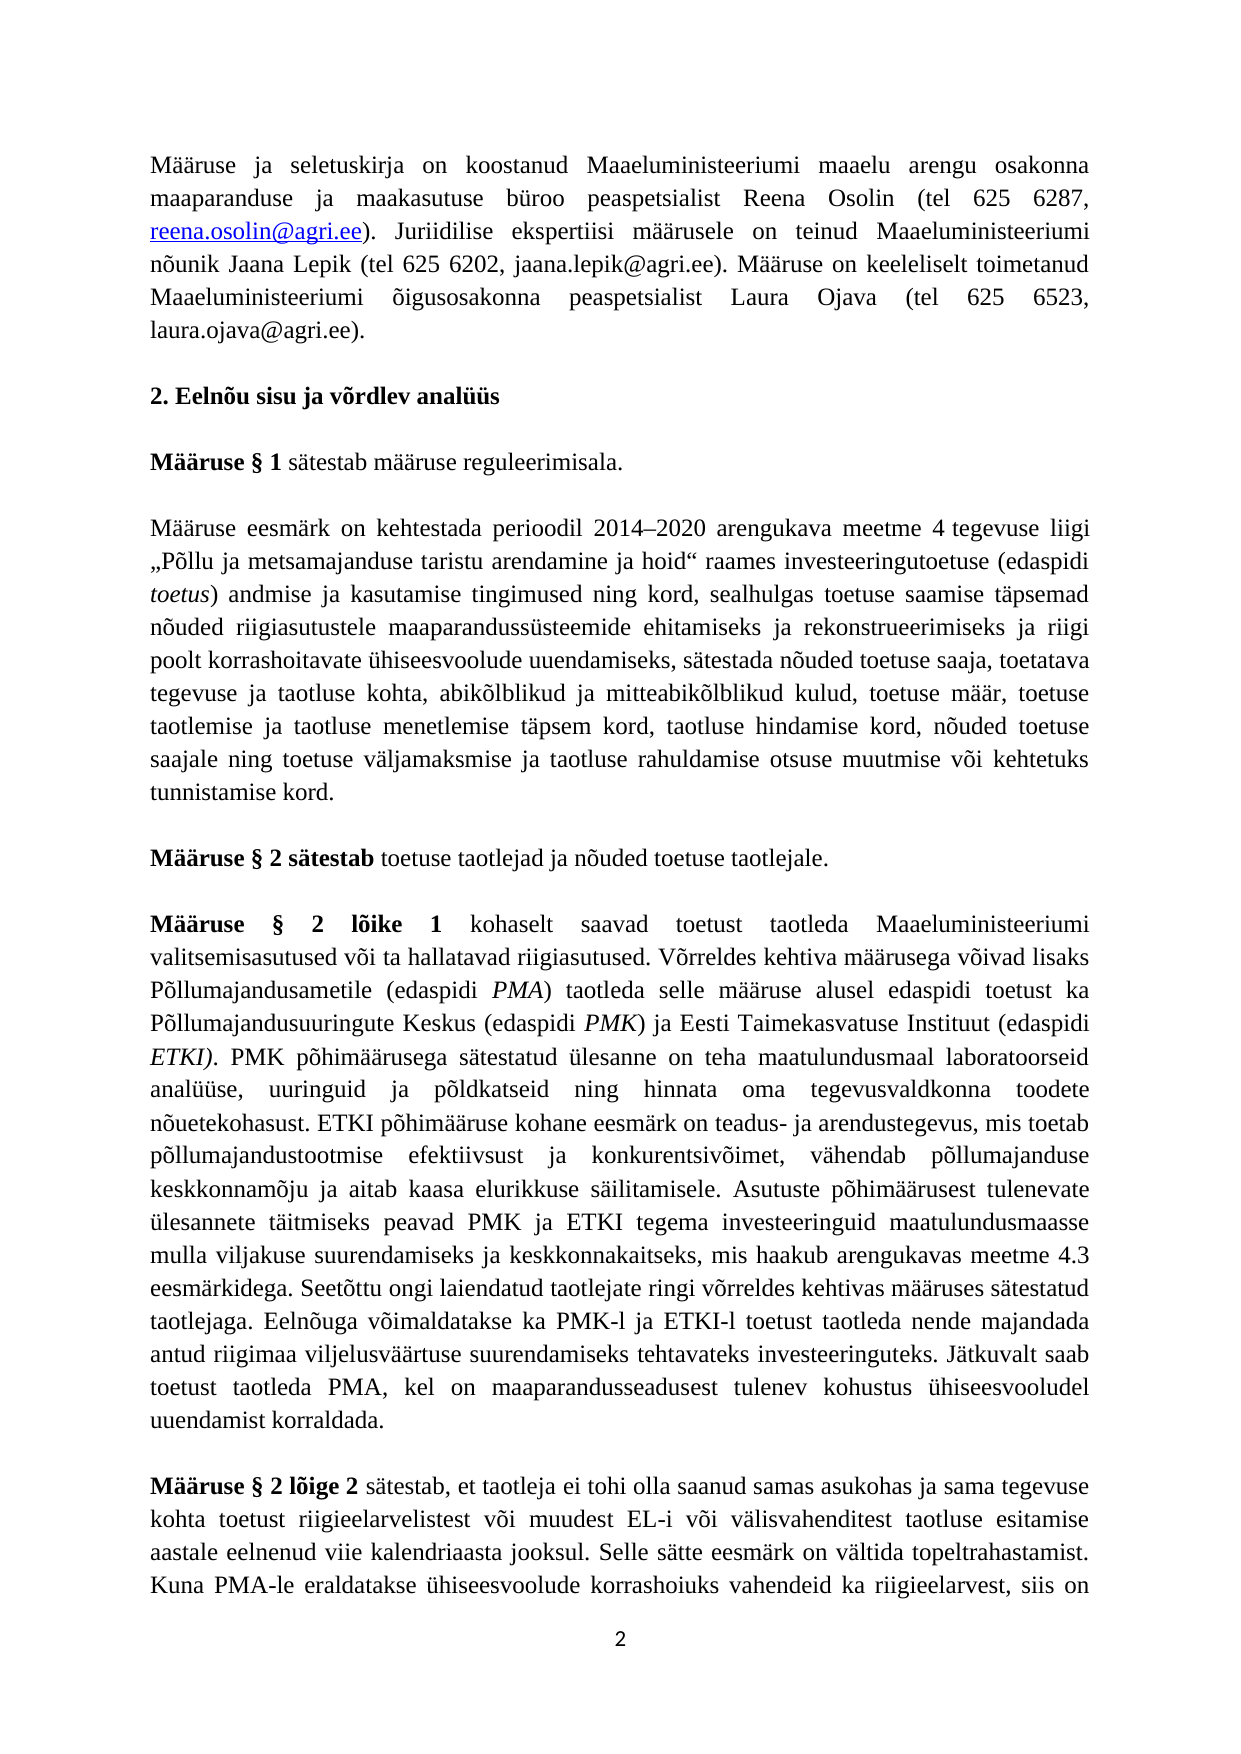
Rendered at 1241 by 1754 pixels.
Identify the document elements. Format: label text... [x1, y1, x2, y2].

text Määruse § 2 sätestab toetuse taotlejad ja nõuded toetuse taotlejale. [150, 843, 1090, 872]
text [150, 1471, 1090, 1599]
text Määruse eesmärk on kehtestada perioodil 2014–2020 arengukava meetme 4 tegevuse liigi „Põllu ja metsamajanduse taristu arendamine ja hoid“ raames investeeringutoetuse (edaspidi toetus) andmise ja kasutamise tingimused ning kord, sealhulgas toetuse saamise täpsemad nõuded riigiasutustele maaparandussüsteemide ehitamiseks ja rekonstrueerimiseks ja riigi poolt korrashoitavate ühiseesvoolude uuendamiseks, sätestada nõuded toetuse saaja, toetatava tegevuse ja taotluse kohta, abikõlblikud ja mitteabikõlblikud kulud, toetuse määr, toetuse taotlemise ja taotluse menetlemise täpsem kord, taotluse hindamise kord, nõuded toetuse saajale ning toetuse väljamaksmise ja taotluse rahuldamise otsuse muutmise või kehtetuks tunnistamise kord. [150, 513, 1090, 806]
text Määruse ja seletuskirja on koostanud Maaeluministeeriumi maaelu arengu osakonna maaparanduse ja maakasutuse büroo peaspetsialist Reena Osolin (tel 625 6287, reena.osolin@agri.ee). Juriidilise ekspertiisi määrusele on teinud Maaeluministeeriumi nõunik Jaana Lepik (tel 625 6202, jaana.lepik@agri.ee). Määruse on keeleliselt toimetanud Maaeluministeeriumi õigusosakonna peaspetsialist Laura Ojava (tel 625 6523, laura.ojava@agri.ee). [150, 150, 1090, 344]
text 2. Eelnõu sisu ja võrdlev analüüs [150, 381, 1090, 410]
text Määruse § 1 sätestab määruse reguleerimisala. [150, 447, 1090, 476]
text Määruse § 2 lõike 1 kohaselt saavad toetust taotleda Maaeluministeeriumi valitsemisasutused või ta hallatavad riigiasutused. Võrreldes kehtiva määrusega võivad lisaks Põllumajandusametile (edaspidi PMA) taotleda selle määruse alusel edaspidi toetust ka Põllumajandusuuringute Keskus (edaspidi PMK) ja Eesti Taimekasvatuse Instituut (edaspidi ETKI). PMK põhimäärusega sätestatud ülesanne on teha maatulundusmaal laboratoorseid analüüse, uuringuid ja põldkatseid ning hinnata oma tegevusvaldkonna toodete nõuetekohasust. ETKI põhimääruse kohane eesmärk on teadus- ja arendustegevus, mis toetab põllumajandustootmise efektiivsust ja konkurentsivõimet, vähendab põllumajanduse keskkonnamõju ja aitab kaasa elurikkuse säilitamisele. Asutuste põhimäärusest tulenevate ülesannete täitmiseks peavad PMK ja ETKI tegema investeeringuid maatulundusmaasse mulla viljakuse suurendamiseks ja keskkonnakaitseks, mis haakub arengukavas meetme 4.3 eesmärkidega. Seetõttu ongi laiendatud taotlejate ringi võrreldes kehtivas määruses sätestatud taotlejaga. Eelnõuga võimaldatakse ka PMK-l ja ETKI-l toetust taotleda nende majandada antud riigimaa viljelusväärtuse suurendamiseks tehtavateks investeeringuteks. Jätkuvalt saab toetust taotleda PMA, kel on maaparandusseadusest tulenev kohustus ühiseesvooludel uuendamist korraldada. [150, 909, 1090, 1433]
